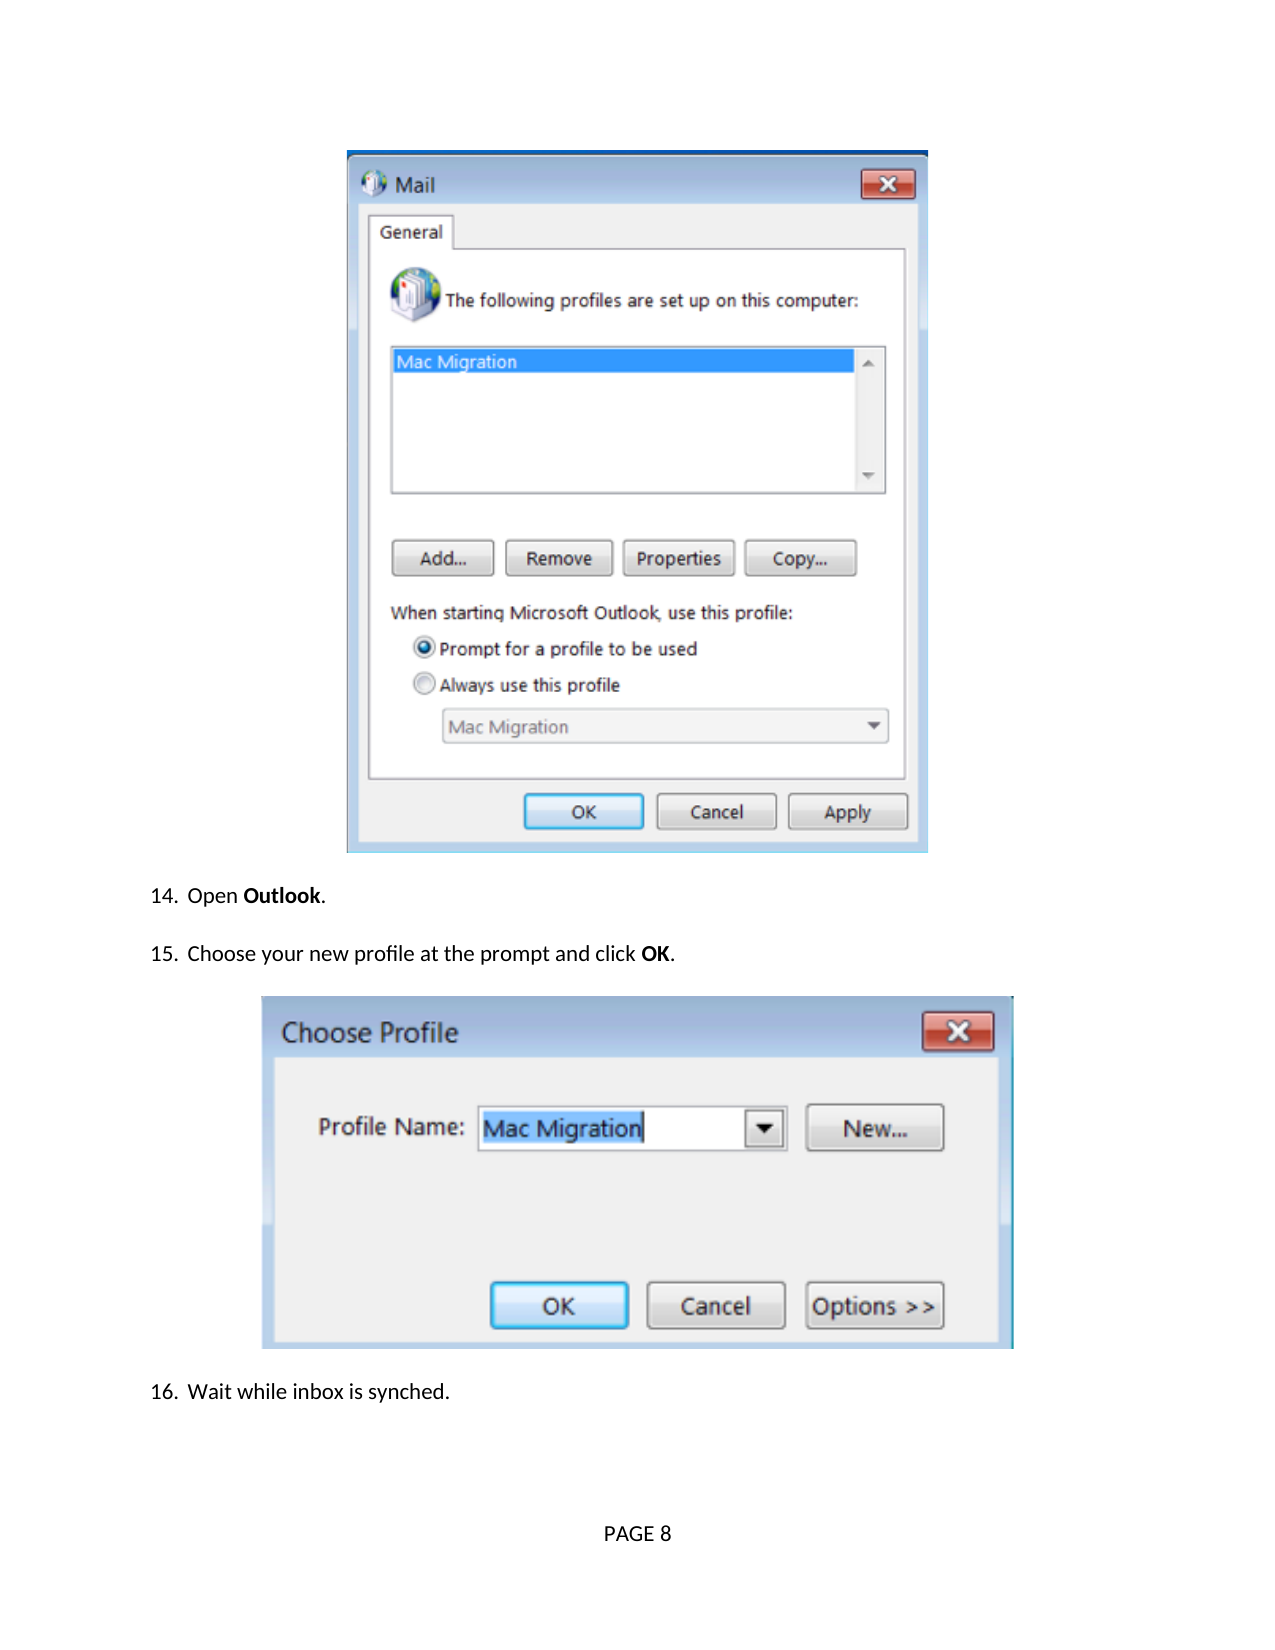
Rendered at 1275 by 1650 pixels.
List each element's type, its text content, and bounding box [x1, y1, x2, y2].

picture [346, 150, 929, 853]
list Wait while inbox is synched. [150, 1377, 1125, 1405]
list Open Outlook. [150, 882, 1125, 910]
picture [261, 996, 1014, 1349]
list Choose your new profile at the prompt and click OK. [150, 939, 1125, 967]
